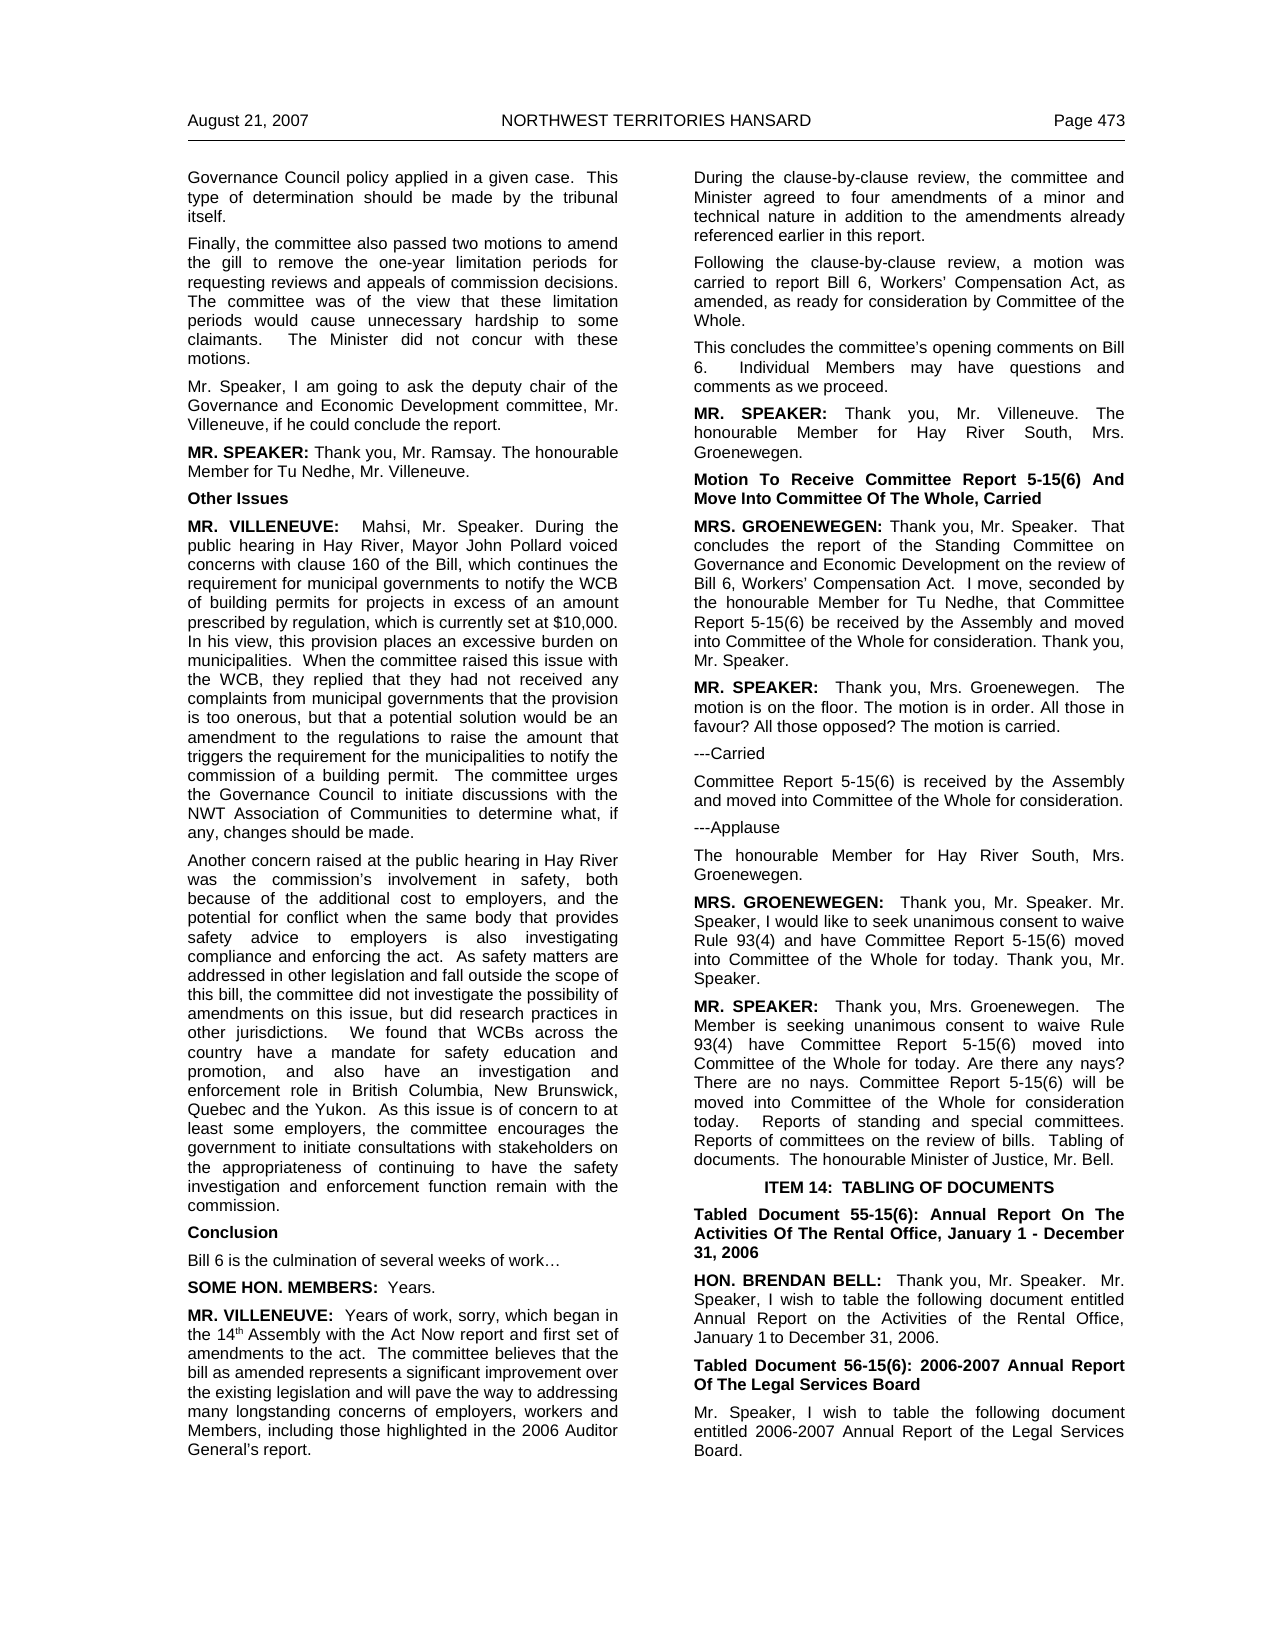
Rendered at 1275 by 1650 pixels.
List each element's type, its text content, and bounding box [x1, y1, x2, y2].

text SOME HON. MEMBERS: Years. [187, 1278, 619, 1297]
text MR. VILLENEUVE: Years of work, sorry, which began in the 14th Assembly with the Act Now report and first set of amendments to the act. The committee believes that the bill as amended represents a significant improvement over the existing legislation and will pave the way to addressing many longstanding concerns of employers, workers and Members, including those highlighted in the 2006 Auditor General’s report. [187, 1306, 619, 1459]
text Bill 6 is the culmination of several weeks of work… [187, 1251, 619, 1270]
text HON. BRENDAN BELL: Thank you, Mr. Speaker. Mr. Speaker, I wish to table the following document entitled Annual Report on the Activities of the Rental Office, January 1 to December 31, 2006. [694, 1271, 1125, 1347]
text MR. SPEAKER: Thank you, Mr. Ramsay. The honourable Member for Tu Nedhe, Mr. Villeneuve. [187, 442, 619, 481]
text Mr. Speaker, I wish to table the following document entitled 2006-2007 Annual Report of the Legal Services Board. [694, 1402, 1125, 1460]
text MR. SPEAKER: Thank you, Mr. Villeneuve. The honourable Member for Hay River South, Mrs. Groenewegen. [694, 404, 1125, 462]
text The honourable Member for Hay River South, Mrs. Groenewegen. [694, 846, 1125, 884]
subtitle Motion To Receive Committee Report 5-15(6) And Move Into Committee Of The Whole, Carried [694, 470, 1125, 508]
text MR. VILLENEUVE: Mahsi, Mr. Speaker. During the public hearing in , Mayor John Pollard voiced concerns with clause 160 of the Bill, which continues the requirement for municipal governments to notify the WCB of building permits for projects in excess of an amount prescribed by regulation, which is currently set at $10,000. In his view, this provision places an excessive burden on municipalities. When the committee raised this issue with the WCB, they replied that they had not received any complaints from municipal governments that the provision is too onerous, but that a potential solution would be an amendment to the regulations to raise the amount that triggers the requirement for the municipalities to notify the commission of a building permit. The committee urges the Governance Council to initiate discussions with the NWT Association of Communities to determine what, if any, changes should be made. [187, 517, 619, 842]
text ---Applause [694, 818, 1125, 837]
text MR. SPEAKER: Thank you, Mrs. Groenewegen. The Member is seeking unanimous consent to waive Rule 93(4) have Committee Report 5-15(6) moved into Committee of the Whole for today. Are there any nays? There are no nays. Committee Report 5-15(6) will be moved into Committee of the Whole for consideration today. Reports of standing and special committees. Reports of committees on the review of bills. Tabling of documents. The honourable Minister of Justice, Mr. Bell. [694, 997, 1125, 1169]
text Committee Report 5-15(6) is received by the Assembly and moved into Committee of the Whole for consideration. [694, 772, 1125, 810]
text Another concern raised at the public hearing in was the commission’s involvement in safety, both because of the additional cost to employers, and the potential for conflict when the same body that provides safety advice to employers is also investigating compliance and enforcing the act. As safety matters are addressed in other legislation and fall outside the scope of this bill, the committee did not investigate the possibility of amendments on this issue, but did research practices in other jurisdictions. We found that WCBs across the country have a mandate for safety education and promotion, and also have an investigation and enforcement role in , , and the . As this issue is of concern to at least some employers, the committee encourages the government to initiate consultations with stakeholders on the appropriateness of continuing to have the safety investigation and enforcement function remain with the commission. [187, 851, 619, 1215]
subtitle Tabled Document 55-15(6): Annual Report On The Activities Of The Rental Office, January 1 - December 31, 2006 [694, 1205, 1125, 1262]
text MRS. GROENEWEGEN: Thank you, Mr. Speaker. That concludes the report of the Standing Committee on Governance and Economic Development on the review of Bill 6, Workers’ Compensation Act. I move, seconded by the honourable Member for Tu Nedhe, that Committee Report 5-15(6) be received by the Assembly and moved into Committee of the Whole for consideration. Thank you, Mr. Speaker. [694, 517, 1125, 670]
text During the clause-by-clause review, the committee and Minister agreed to four amendments of a minor and technical nature in addition to the amendments already referenced earlier in this report. [694, 168, 1125, 245]
text ---Carried [694, 744, 1125, 763]
subtitle Tabled Document 56-15(6): 2006-2007 Annual Report Of The Legal Services Board [694, 1356, 1125, 1394]
text This concludes the committee’s opening comments on Bill 6. Individual Members may have questions and comments as we proceed. [694, 338, 1125, 396]
text MRS. GROENEWEGEN: Thank you, Mr. Speaker. Mr. Speaker, I would like to seek unanimous consent to waive Rule 93(4) and have Committee Report 5-15(6) moved into Committee of the Whole for today. Thank you, Mr. Speaker. [694, 892, 1125, 988]
subtitle ITEM 14: TABLING OF DOCUMENTS [694, 1177, 1125, 1197]
text Finally, the committee also passed two motions to amend the gill to remove the one-year limitation periods for requesting reviews and appeals of commission decisions. The committee was of the view that these limitation periods would cause unnecessary hardship to some claimants. The Minister did not concur with these motions. [187, 234, 619, 368]
text Other Issues [187, 489, 619, 508]
text MR. SPEAKER: Thank you, Mrs. Groenewegen. The motion is on the floor. The motion is in order. All those in favour? All those opposed? The motion is carried. [694, 678, 1125, 736]
text Following the clause-by-clause review, a motion was carried to report Bill 6, Workers’ Compensation Act, as amended, as ready for consideration by Committee of the Whole. [694, 253, 1125, 330]
text Conclusion [187, 1223, 619, 1242]
text Mr. Speaker, I am going to ask the deputy chair of the Governance and Economic Development committee, Mr. Villeneuve, if he could conclude the report. [187, 377, 619, 434]
